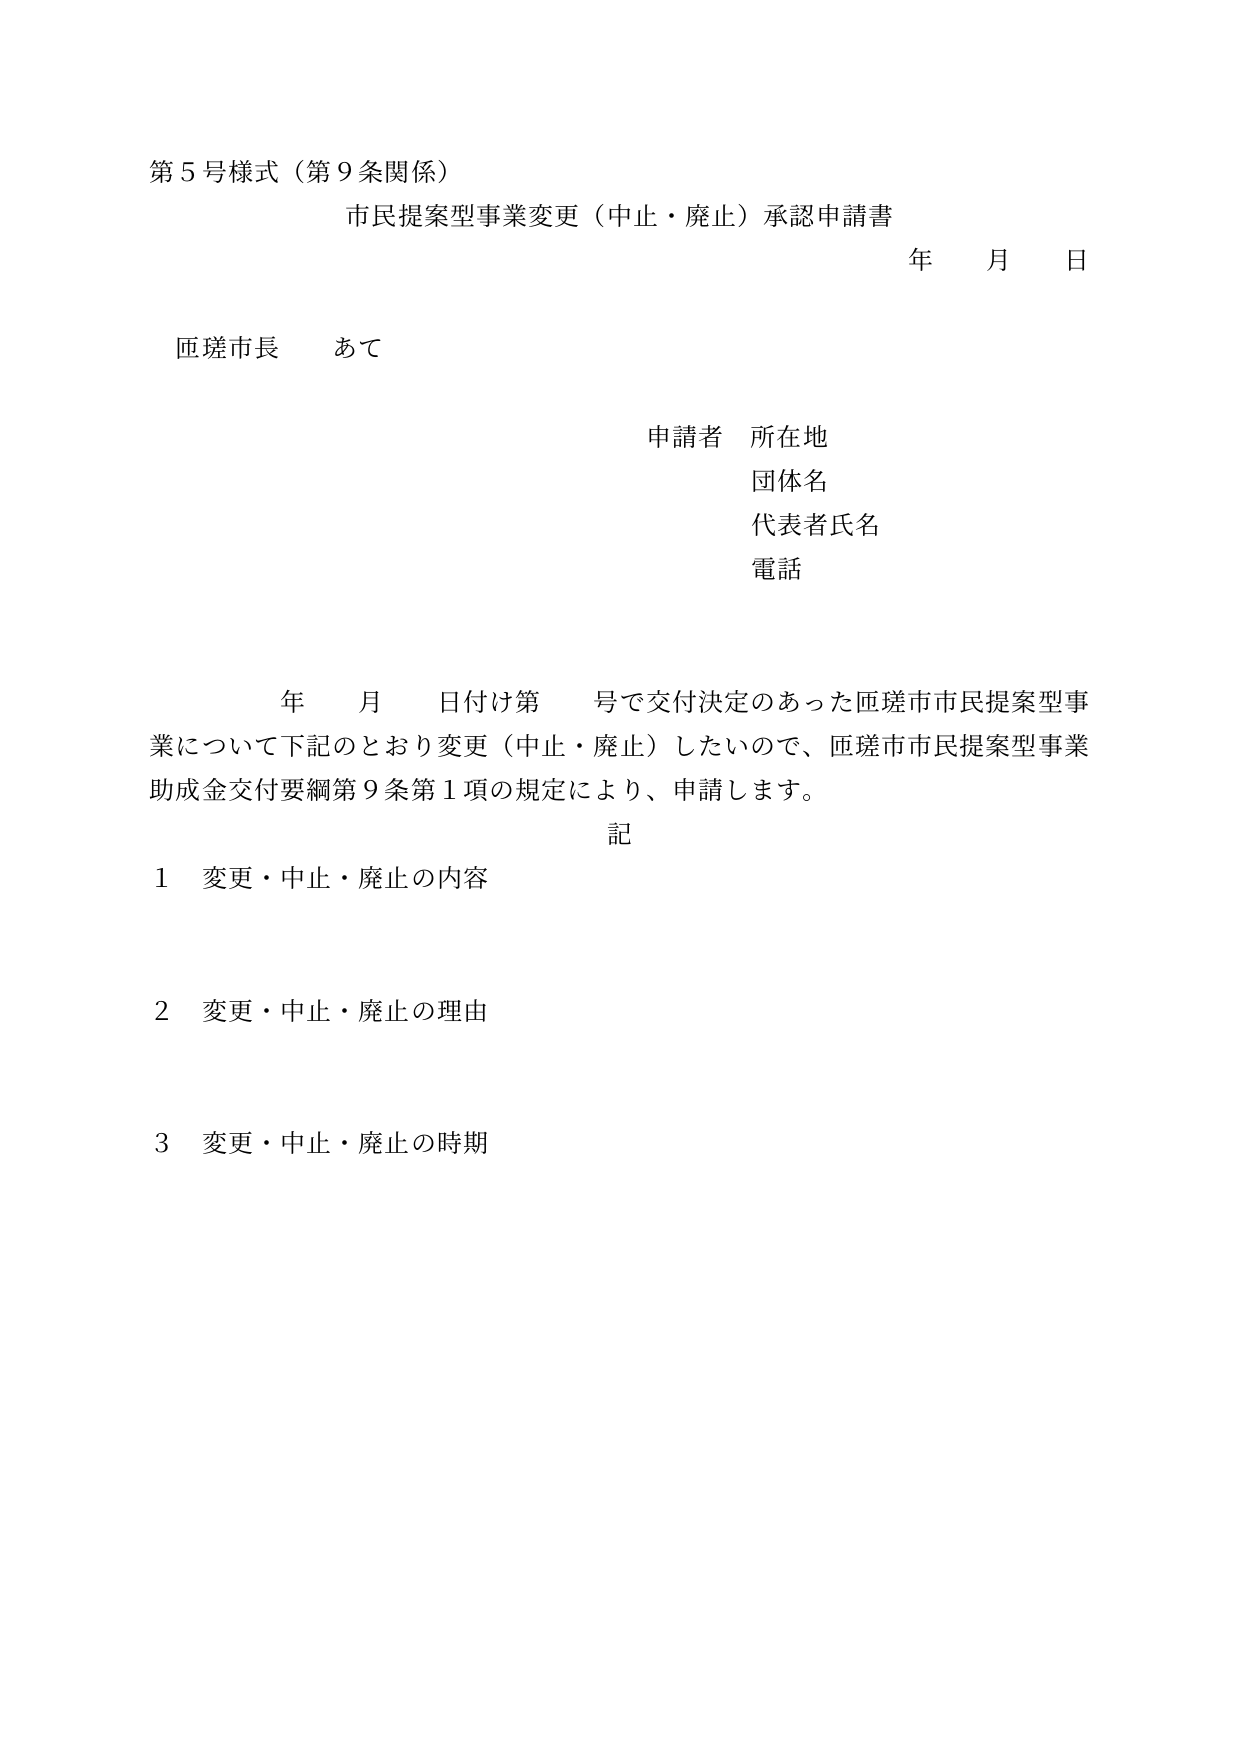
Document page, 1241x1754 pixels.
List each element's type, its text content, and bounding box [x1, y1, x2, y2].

text 電話 [149, 546, 1091, 590]
text 代表者氏名 [149, 502, 1091, 546]
text ２ 変更・中止・廃止の理由 [149, 987, 1091, 1032]
text 年 月 日 [149, 237, 1091, 281]
text 市民提案型事業変更（中止・廃止）承認申請書 [149, 192, 1091, 237]
text ３ 変更・中止・廃止の時期 [149, 1120, 1091, 1164]
text １ 変更・中止・廃止の内容 [149, 855, 1091, 899]
text 団体名 [149, 457, 1091, 502]
text 匝瑳市長 あて [149, 325, 1091, 369]
text 第５号様式（第９条関係） [149, 148, 1091, 192]
text 年 月 日付け第 号で交付決定のあった匝瑳市市民提案型事業について下記のとおり変更（中止・廃止）したいので、匝瑳市市民提案型事業助成金交付要綱第９条第１項の規定により、申請します。 [149, 678, 1091, 811]
text 申請者 所在地 [149, 413, 1091, 457]
text 記 [149, 811, 1091, 855]
